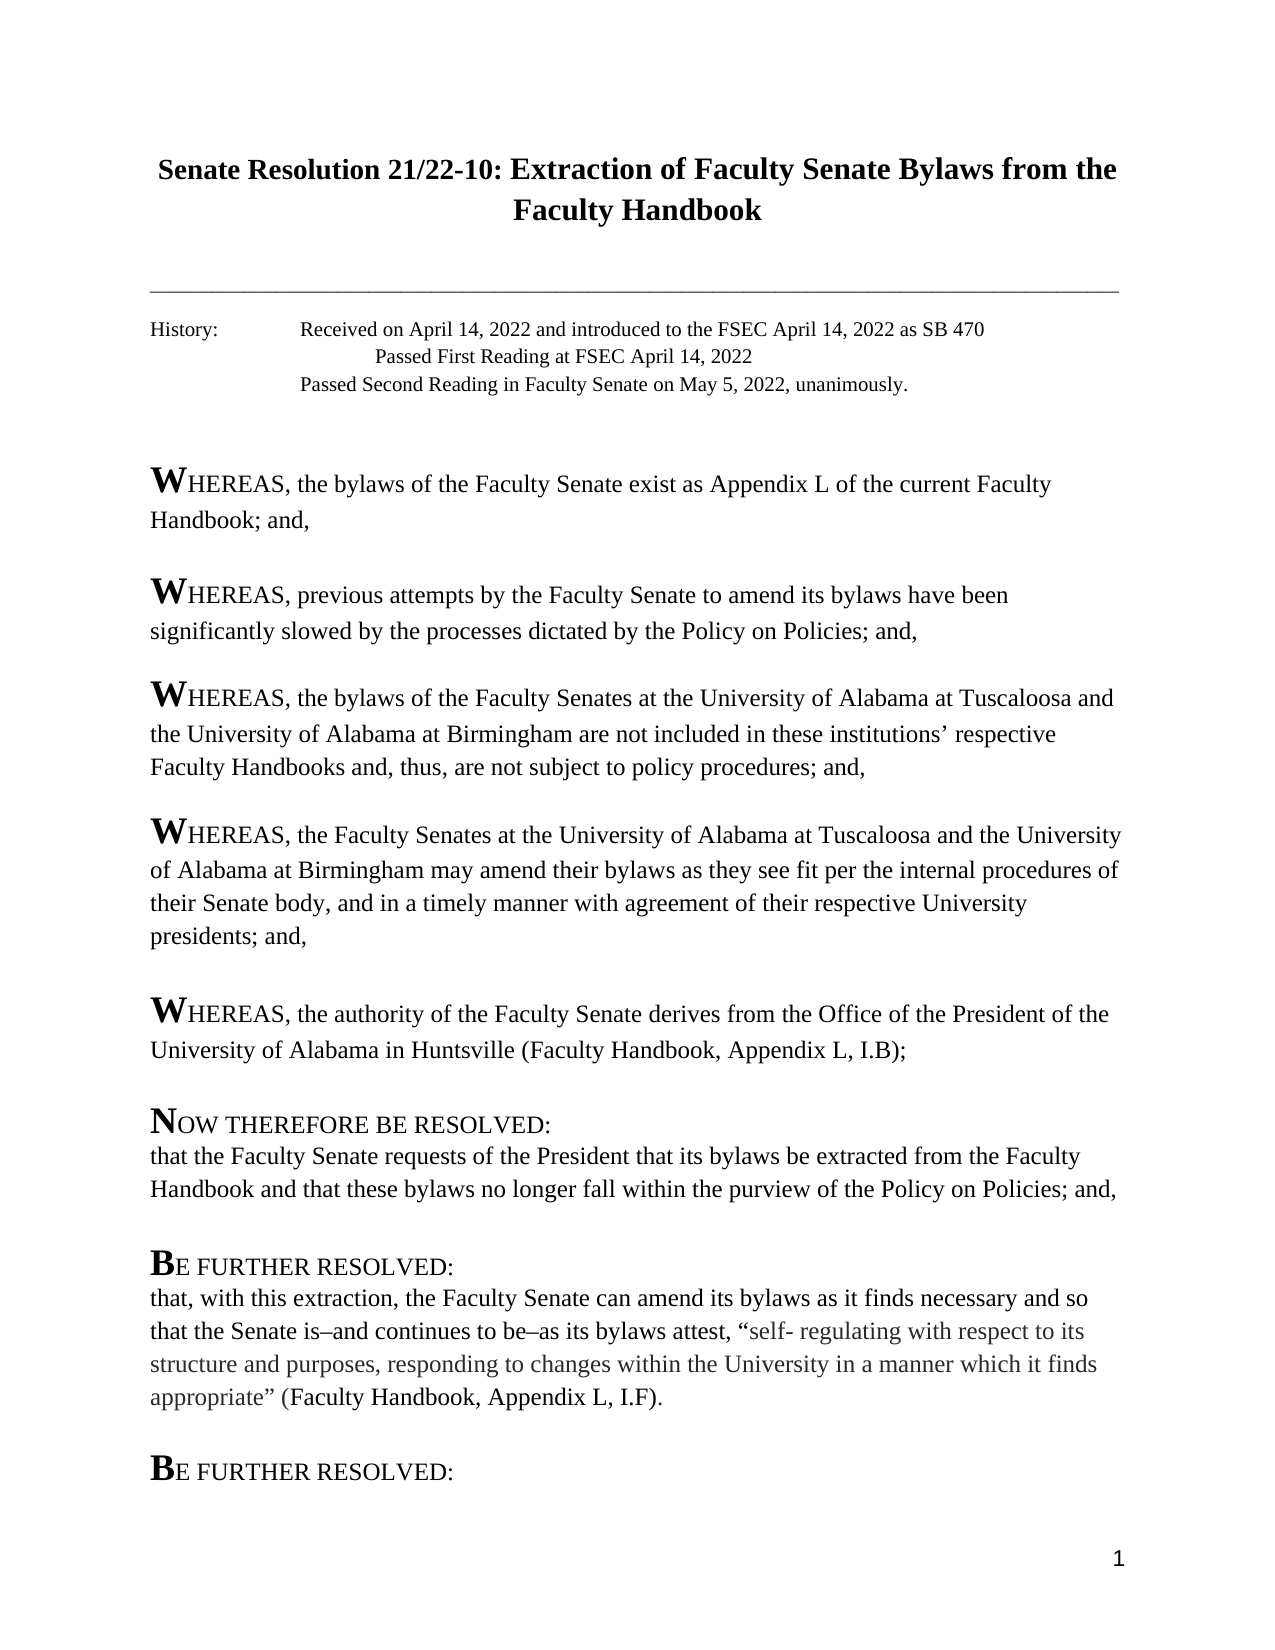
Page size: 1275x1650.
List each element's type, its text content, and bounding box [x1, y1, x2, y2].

text WHEREAS, the authority of the Faculty Senate derives from the Office of the President of the University of Alabama in Huntsville (Faculty Handbook, Appendix L, I.B); [150, 987, 1125, 1064]
text History: Received on April 14, 2022 and introduced to the FSEC April 14, 2022 as SB 470 Passed First Reading at FSEC April 14, 2022 [150, 317, 1125, 368]
text WHEREAS, previous attempts by the Faculty Senate to amend its bylaws have been significantly slowed by the processes dictated by the Policy on Policies; and, [150, 568, 1125, 644]
text that, with this extraction, the Faculty Senate can amend its bylaws as it finds necessary and so that the Senate is–and continues to be–as its bylaws attest, “self- regulating with respect to its structure and purposes, responding to changes within the University in a manner which it finds appropriate” (Faculty Handbook, Appendix L, I.F). [150, 1283, 1125, 1411]
text BE FURTHER RESOLVED: [150, 1240, 1125, 1283]
text WHEREAS, the bylaws of the Faculty Senate exist as Appendix L of the current Faculty Handbook; and, [150, 458, 1125, 534]
text WHEREAS, the bylaws of the Faculty Senates at the University of Alabama at Tuscaloosa and the University of Alabama at Birmingham are not included in these institutions’ respective Faculty Handbooks and, thus, are not subject to policy procedures; and, [150, 672, 1125, 781]
text Passed Second Reading in Faculty Senate on May 5, 2022, unanimously. [300, 372, 1125, 396]
text Senate Resolution 21/22-10: Extraction of Faculty Senate Bylaws from the Faculty Handbook [150, 150, 1125, 227]
text WHEREAS, the Faculty Senates at the University of Alabama at Tuscaloosa and the University of Alabama at Birmingham may amend their bylaws as they see fit per the internal procedures of their Senate body, and in a timely manner with agreement of their respective University presidents; and, [150, 808, 1125, 950]
text _____________________________________________________________________________________________ [150, 271, 1125, 295]
text that the Faculty Senate requests of the President that its bylaws be extracted from the Faculty Handbook and that these bylaws no longer fall within the purview of the Policy on Policies; and, [150, 1141, 1125, 1203]
text BE FURTHER RESOLVED: [150, 1446, 1125, 1489]
text NOW THEREFORE BE RESOLVED: [150, 1098, 1125, 1141]
